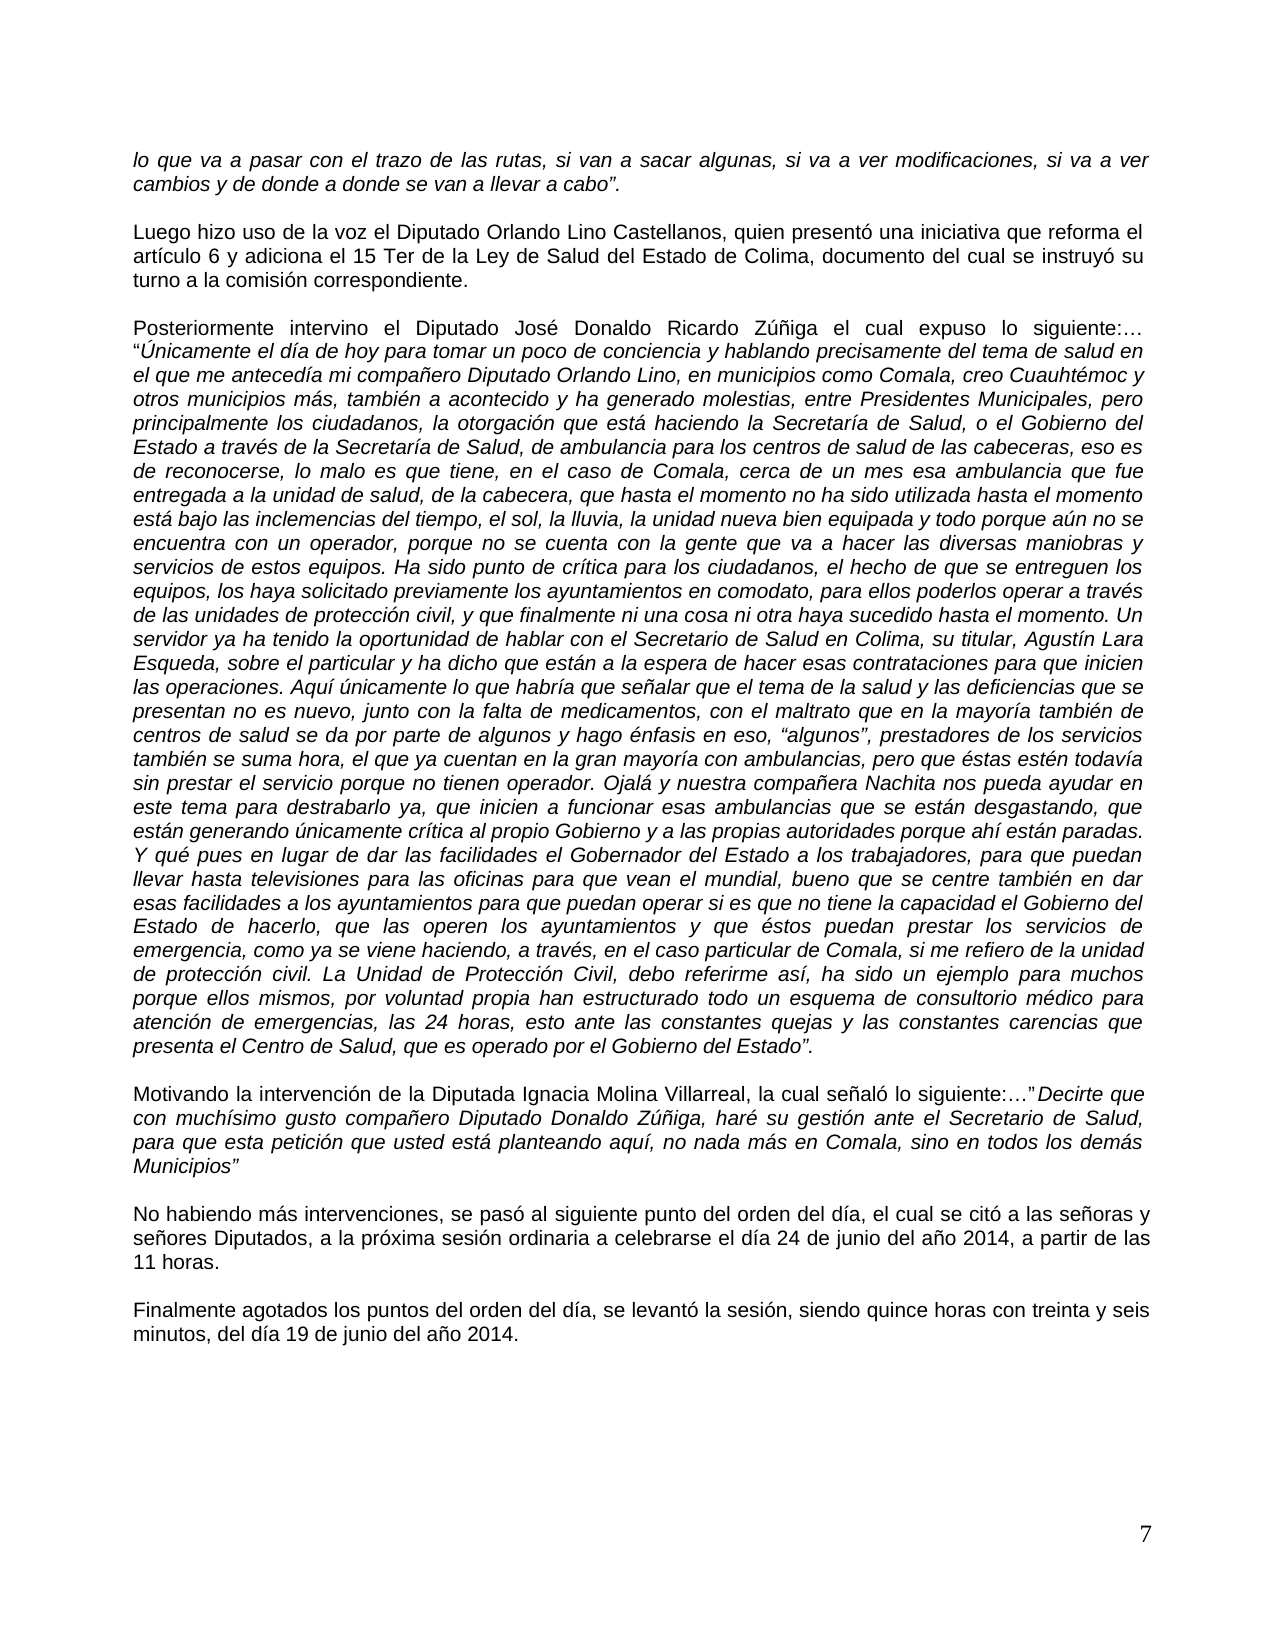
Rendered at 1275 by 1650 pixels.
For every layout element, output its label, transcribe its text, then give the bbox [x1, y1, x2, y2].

text Posteriormente intervino el Diputado José Donaldo Ricardo Zúñiga el cual expuso lo siguiente:… “Únicamente el día de hoy para tomar un poco de conciencia y hablando precisamente del tema de salud en el que me antecedía mi compañero Diputado Orlando Lino, en municipios como Comala, creo Cuauhtémoc y otros municipios más, también a acontecido y ha generado molestias, entre Presidentes Municipales, pero principalmente los ciudadanos, la otorgación que está haciendo la Secretaría de Salud, o el Gobierno del Estado a través de la Secretaría de Salud, de ambulancia para los centros de salud de las cabeceras, eso es de reconocerse, lo malo es que tiene, en el caso de Comala, cerca de un mes esa ambulancia que fue entregada a la unidad de salud, de la cabecera, que hasta el momento no ha sido utilizada hasta el momento está bajo las inclemencias del tiempo, el sol, la lluvia, la unidad nueva bien equipada y todo porque aún no se encuentra con un operador, porque no se cuenta con la gente que va a hacer las diversas maniobras y servicios de estos equipos. Ha sido punto de crítica para los ciudadanos, el hecho de que se entreguen los equipos, los haya solicitado previamente los ayuntamientos en comodato, para ellos poderlos operar a través de las unidades de protección civil, y que finalmente ni una cosa ni otra haya sucedido hasta el momento. Un servidor ya ha tenido la oportunidad de hablar con el Secretario de Salud en Colima, su titular, Agustín Lara Esqueda, sobre el particular y ha dicho que están a la espera de hacer esas contrataciones para que inicien las operaciones. Aquí únicamente lo que habría que señalar que el tema de la salud y las deficiencias que se presentan no es nuevo, junto con la falta de medicamentos, con el maltrato que en la mayoría también de centros de salud se da por parte de algunos y hago énfasis en eso, “algunos”, prestadores de los servicios también se suma hora, el que ya cuentan en la gran mayoría con ambulancias, pero que éstas estén todavía sin prestar el servicio porque no tienen operador. Ojalá y nuestra compañera Nachita nos pueda ayudar en este tema para destrabarlo ya, que inicien a funcionar esas ambulancias que se están desgastando, que están generando únicamente crítica al propio Gobierno y a las propias autoridades porque ahí están paradas. Y qué pues en lugar de dar las facilidades el Gobernador del Estado a los trabajadores, para que puedan llevar hasta televisiones para las oficinas para que vean el mundial, bueno que se centre también en dar esas facilidades a los ayuntamientos para que puedan operar si es que no tiene la capacidad el Gobierno del Estado de hacerlo, que las operen los ayuntamientos y que éstos puedan prestar los servicios de emergencia, como ya se viene haciendo, a través, en el caso particular de Comala, si me refiero de la unidad de protección civil. La Unidad de Protección Civil, debo referirme así, ha sido un ejemplo para muchos porque ellos mismos, por voluntad propia han estructurado todo un esquema de consultorio médico para atención de emergencias, las 24 horas, esto ante las constantes quejas y las constantes carencias que presenta el Centro de Salud, que es operado por el Gobierno del Estado”. [133, 315, 1145, 1058]
text Finalmente agotados los puntos del orden del día, se levantó la sesión, siendo quince horas con treinta y seis minutos, del día 19 de junio del año 2014. [133, 1298, 1152, 1346]
text Motivando la intervención de la Diputada Ignacia Molina Villarreal, la cual señaló lo siguiente:…”Decirte que con muchísimo gusto compañero Diputado Donaldo Zúñiga, haré su gestión ante el Secretario de Salud, para que esta petición que usted está planteando aquí, no nada más en Comala, sino en todos los demás Municipios” [133, 1082, 1145, 1178]
text Luego hizo uso de la voz el Diputado Orlando Lino Castellanos, quien presentó una iniciativa que reforma el artículo 6 y adiciona el 15 Ter de la Ley de Salud del Estado de Colima, documento del cual se instruyó su turno a la comisión correspondiente. [133, 219, 1145, 291]
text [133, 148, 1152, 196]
text No habiendo más intervenciones, se pasó al siguiente punto del orden del día, el cual se citó a las señoras y señores Diputados, a la próxima sesión ordinaria a celebrarse el día 24 de junio del año 2014, a partir de las 11 horas. [133, 1202, 1152, 1274]
